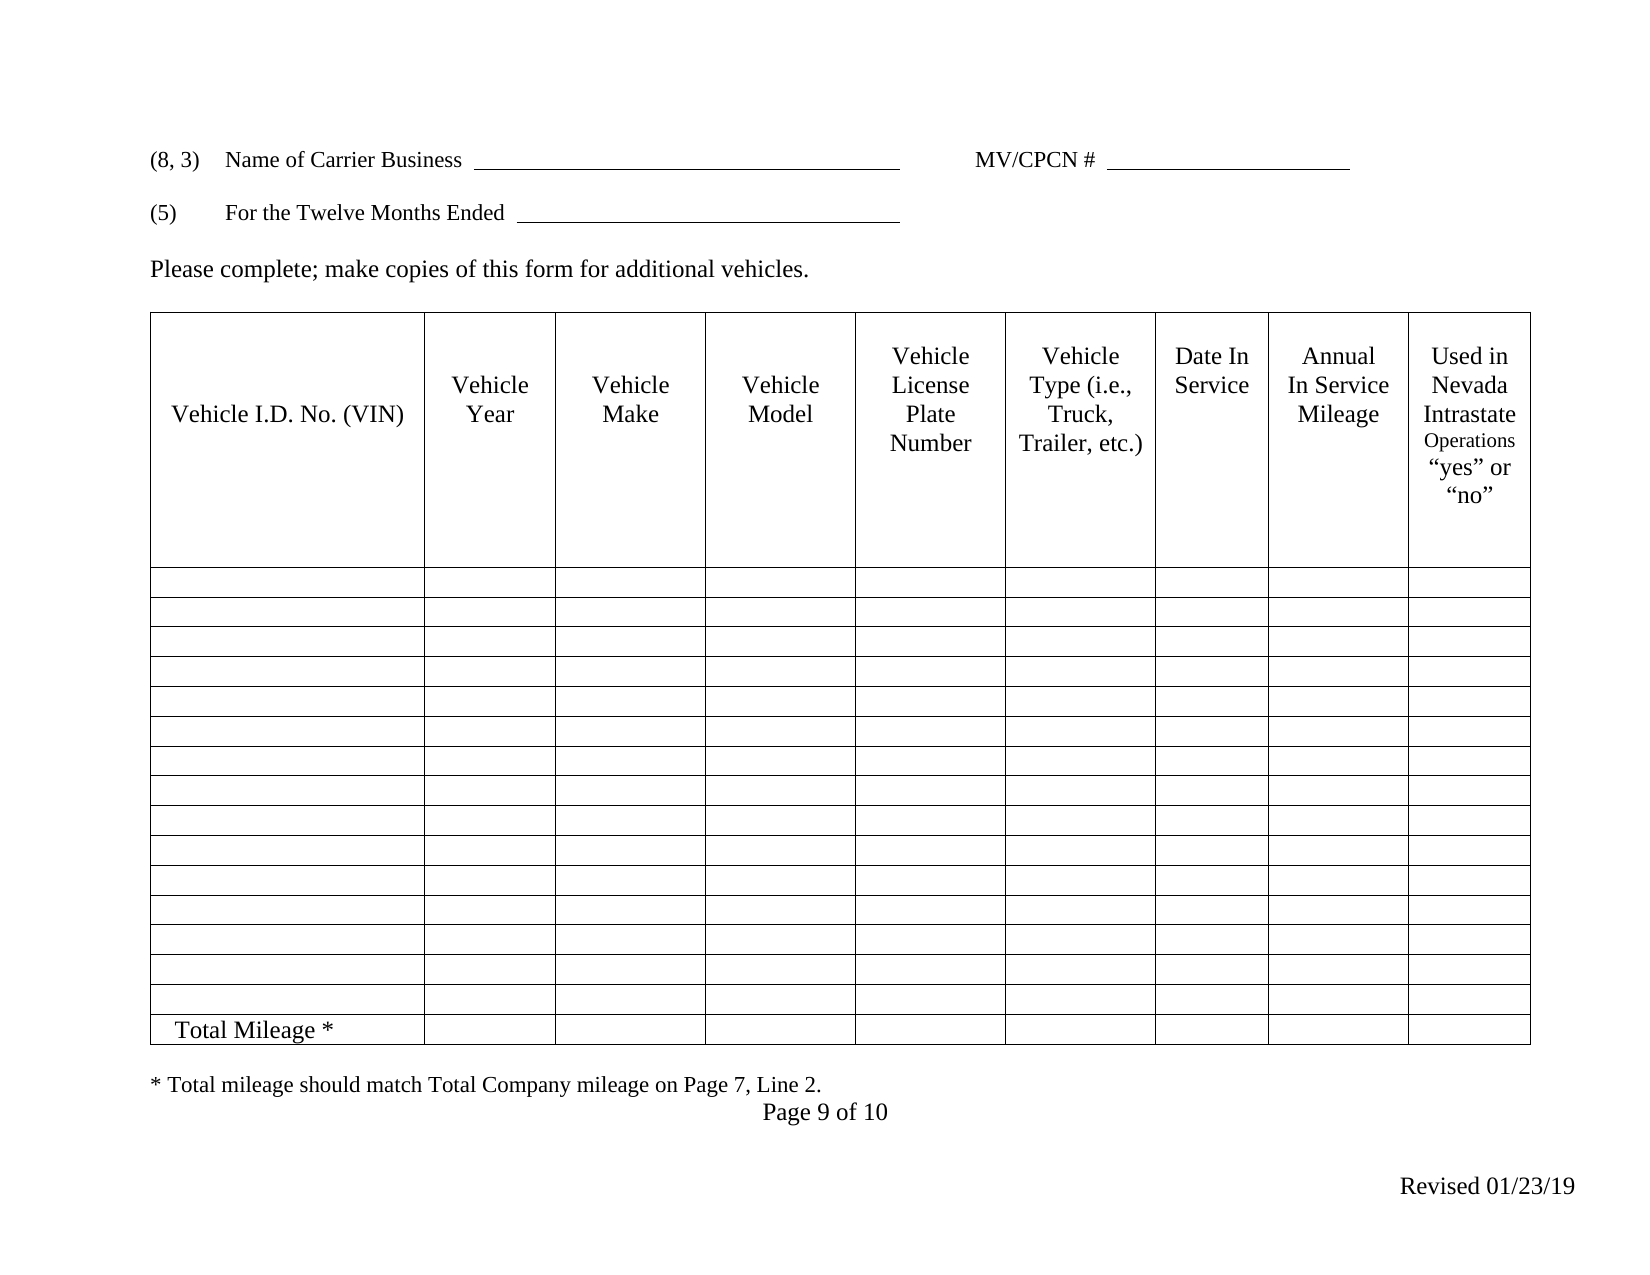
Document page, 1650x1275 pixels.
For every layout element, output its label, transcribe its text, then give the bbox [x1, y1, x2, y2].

table_cell [1156, 806, 1268, 835]
table_cell [1006, 836, 1155, 865]
table_cell [1269, 717, 1408, 746]
table_cell [151, 717, 424, 746]
table_cell [1006, 627, 1155, 656]
table_cell [151, 568, 424, 597]
table_cell [1156, 598, 1268, 626]
table_cell [1409, 627, 1530, 656]
table_cell [425, 747, 555, 775]
table_cell Total Mileage * [151, 1015, 424, 1043]
table_cell [1006, 806, 1155, 835]
table_cell [151, 806, 424, 835]
table_cell [556, 836, 705, 865]
table_cell [1269, 836, 1408, 865]
table_cell [1409, 955, 1530, 984]
table_cell [856, 836, 1005, 865]
table_cell [151, 955, 424, 984]
table_cell [1006, 925, 1155, 954]
table_cell [425, 627, 555, 656]
table_cell [425, 806, 555, 835]
table_cell [1006, 747, 1155, 775]
text (8, 3) Name of Carrier Business MV/CPCN # [150, 146, 1500, 173]
table_cell [556, 568, 705, 597]
table_header Vehicle I.D. No. (VIN) [151, 313, 424, 567]
table_header Annual In Service Mileage [1269, 313, 1408, 567]
table_cell [151, 896, 424, 924]
table_cell [556, 687, 705, 716]
table_cell [1156, 925, 1268, 954]
table_cell [425, 955, 555, 984]
table_cell [706, 717, 855, 746]
table_cell [1006, 776, 1155, 805]
table_cell [1006, 866, 1155, 894]
table_cell [1409, 747, 1530, 775]
table_cell [1006, 896, 1155, 924]
table_header Date In Service [1156, 313, 1268, 567]
table_cell [1269, 866, 1408, 894]
table_cell [856, 568, 1005, 597]
table_cell [1269, 687, 1408, 716]
table_cell [1269, 657, 1408, 686]
table_cell [1269, 985, 1408, 1014]
table_header Vehicle Type (i.e., Truck, Trailer, etc.) [1006, 313, 1155, 567]
table_cell [856, 896, 1005, 924]
table_cell [1156, 866, 1268, 894]
table_cell [1156, 985, 1268, 1014]
table_cell [151, 627, 424, 656]
table_cell [1006, 657, 1155, 686]
table_cell [425, 1015, 555, 1043]
table_cell [151, 925, 424, 954]
table_cell [556, 627, 705, 656]
table_cell [856, 657, 1005, 686]
table_cell [1269, 955, 1408, 984]
table_cell [706, 866, 855, 894]
table_cell [1156, 955, 1268, 984]
table_cell [1156, 1015, 1268, 1043]
table_cell [1156, 687, 1268, 716]
table_cell [706, 687, 855, 716]
table_cell [856, 866, 1005, 894]
table_cell [706, 955, 855, 984]
table_cell [556, 925, 705, 954]
table_cell [1006, 568, 1155, 597]
table_cell [151, 836, 424, 865]
table_cell [1156, 776, 1268, 805]
table_cell [1269, 806, 1408, 835]
table_cell [1269, 896, 1408, 924]
table_cell [1269, 1015, 1408, 1043]
table_cell [425, 925, 555, 954]
table_header Vehicle Model [706, 313, 855, 567]
table_cell [706, 776, 855, 805]
table_cell [706, 836, 855, 865]
table_cell [151, 657, 424, 686]
table_cell [1156, 627, 1268, 656]
table_cell [1156, 657, 1268, 686]
table_cell [1269, 776, 1408, 805]
table_cell [856, 717, 1005, 746]
table_cell [856, 747, 1005, 775]
table_cell [1409, 1015, 1530, 1043]
table_cell [1006, 717, 1155, 746]
table_cell [425, 866, 555, 894]
text Page 9 of 10 [150, 1097, 1500, 1126]
table_cell [706, 985, 855, 1014]
table_cell [556, 717, 705, 746]
table_cell [706, 598, 855, 626]
table_cell [1409, 985, 1530, 1014]
table_cell [1156, 568, 1268, 597]
table_cell [151, 687, 424, 716]
table_cell [425, 598, 555, 626]
table_cell [425, 836, 555, 865]
table_cell [1409, 776, 1530, 805]
table_cell [1409, 925, 1530, 954]
table_cell [151, 985, 424, 1014]
table_cell [151, 776, 424, 805]
table_header Used in Nevada Intrastate Operations “yes” or “no” [1409, 313, 1530, 567]
table_cell [425, 776, 555, 805]
table_cell [556, 955, 705, 984]
table_cell [1409, 568, 1530, 597]
table_cell [1409, 896, 1530, 924]
table_cell [556, 866, 705, 894]
table_cell [556, 776, 705, 805]
table_cell [1269, 925, 1408, 954]
table_cell [425, 717, 555, 746]
table_cell [706, 657, 855, 686]
text * Total mileage should match Total Company mileage on Page 7, Line 2. [150, 1071, 1500, 1097]
table_cell [856, 627, 1005, 656]
table_cell [1156, 717, 1268, 746]
table_cell [425, 896, 555, 924]
table_cell [706, 1015, 855, 1043]
text Please complete; make copies of this form for additional vehicles. [150, 254, 1500, 283]
table_cell [706, 806, 855, 835]
table_cell [556, 657, 705, 686]
table_cell [151, 747, 424, 775]
table_cell [556, 806, 705, 835]
table_cell [856, 806, 1005, 835]
table_cell [1156, 896, 1268, 924]
table_cell [1409, 687, 1530, 716]
table_cell [1156, 747, 1268, 775]
table_cell [856, 598, 1005, 626]
table_cell [856, 1015, 1005, 1043]
table_header Vehicle Make [556, 313, 705, 567]
table_cell [706, 627, 855, 656]
table_cell [1006, 985, 1155, 1014]
table_cell [556, 985, 705, 1014]
table_cell [1409, 836, 1530, 865]
table_cell [856, 955, 1005, 984]
table_header Vehicle Year [425, 313, 555, 567]
table_cell [1409, 717, 1530, 746]
table_cell [1269, 568, 1408, 597]
table_cell [706, 568, 855, 597]
table_cell [706, 925, 855, 954]
table_cell [856, 985, 1005, 1014]
table_cell [556, 598, 705, 626]
table_cell [1409, 598, 1530, 626]
table_cell [425, 657, 555, 686]
table_cell [856, 925, 1005, 954]
table_cell [1269, 627, 1408, 656]
table_cell [1006, 955, 1155, 984]
table_cell [1156, 836, 1268, 865]
table_cell [706, 896, 855, 924]
table_cell [1269, 598, 1408, 626]
table_cell [1409, 806, 1530, 835]
table_cell [425, 687, 555, 716]
table_cell [856, 776, 1005, 805]
table_cell [856, 687, 1005, 716]
table_cell [1409, 866, 1530, 894]
table_cell [151, 866, 424, 894]
table_cell [1409, 657, 1530, 686]
table_cell [556, 1015, 705, 1043]
table_cell [556, 896, 705, 924]
table_cell [1269, 747, 1408, 775]
table_cell [1006, 687, 1155, 716]
table_cell [706, 747, 855, 775]
text (5) For the Twelve Months Ended [150, 199, 1500, 225]
table_header Vehicle License Plate Number [856, 313, 1005, 567]
table_cell [1006, 1015, 1155, 1043]
table_cell [151, 598, 424, 626]
table_cell [425, 985, 555, 1014]
table_cell [1006, 598, 1155, 626]
table_cell [556, 747, 705, 775]
table_cell [425, 568, 555, 597]
